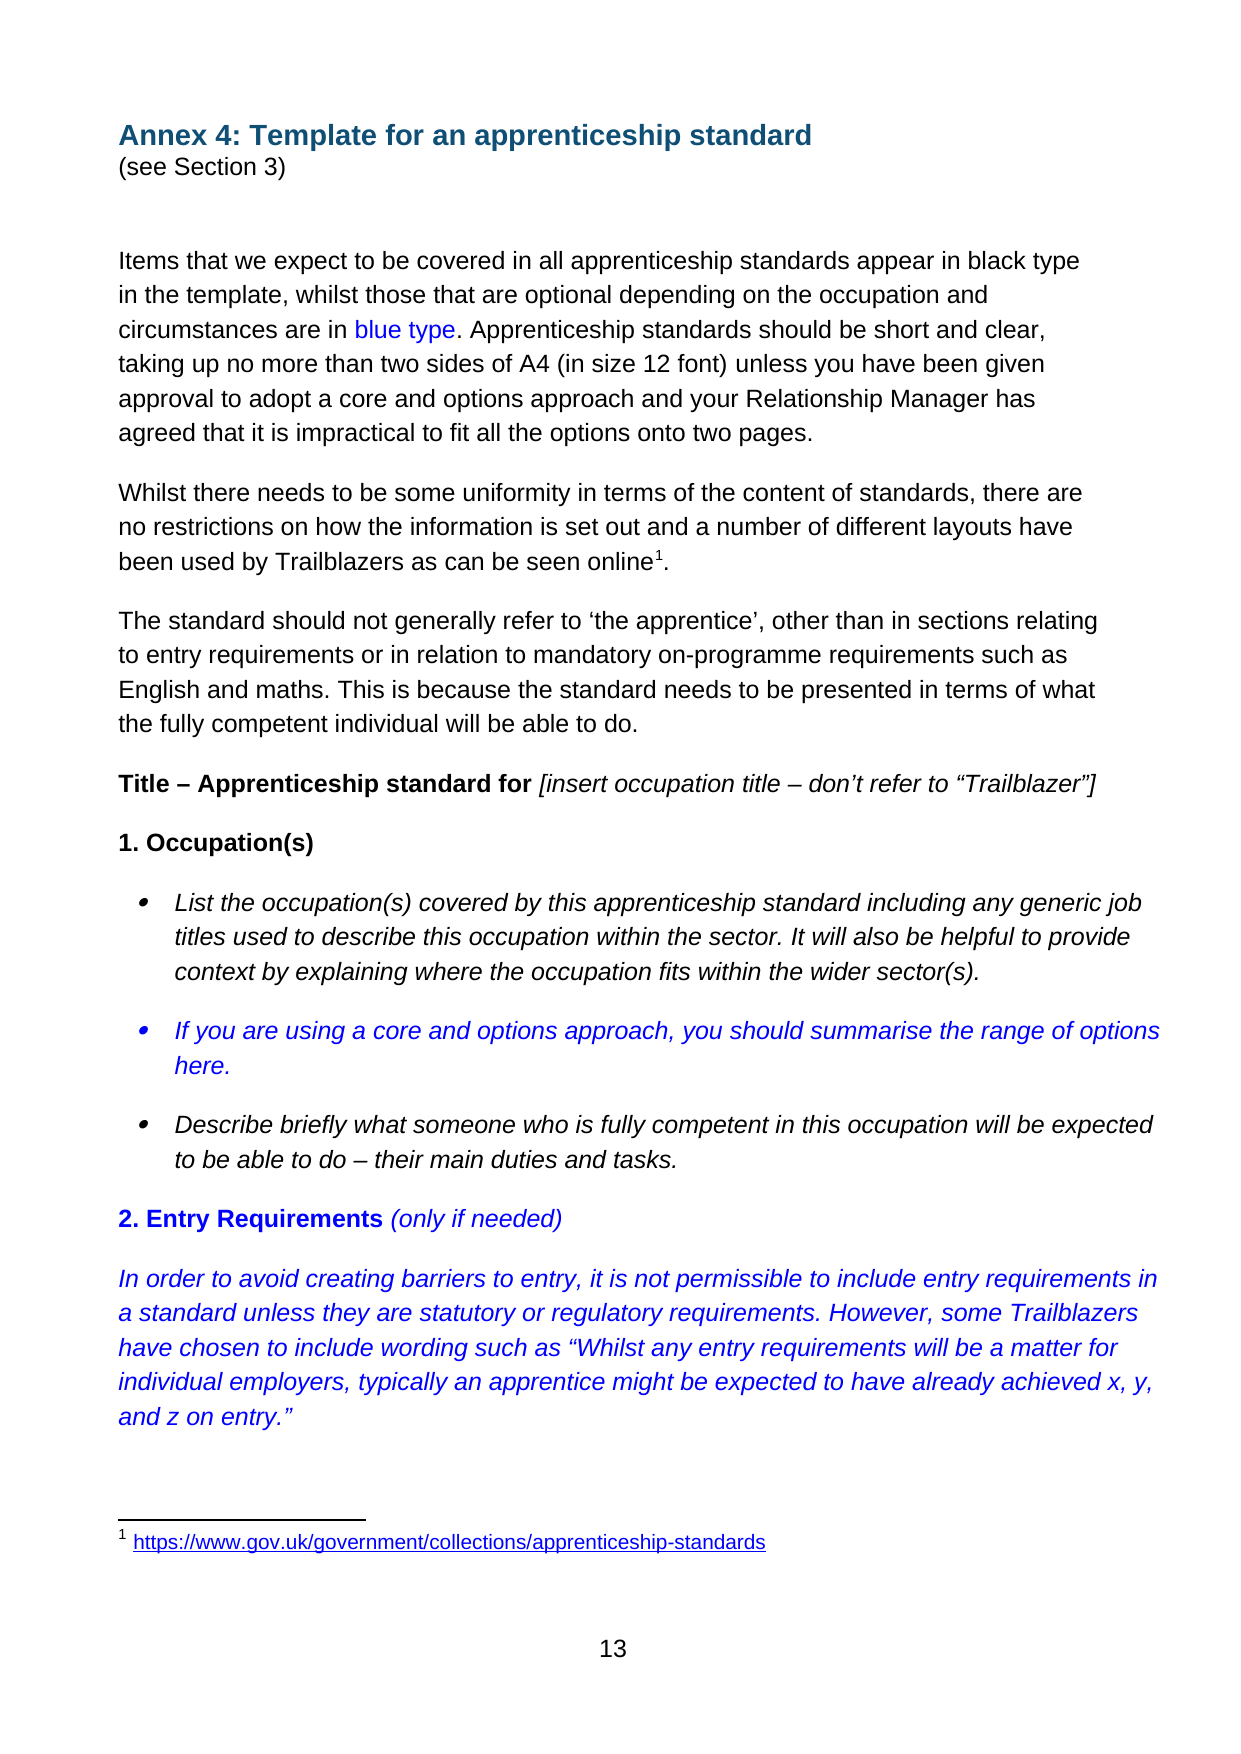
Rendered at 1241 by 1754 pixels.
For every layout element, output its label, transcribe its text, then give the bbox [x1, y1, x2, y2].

list If you are using a core and options approach, you should summarise the range of options here. [137, 1016, 1179, 1080]
list List the occupation(s) covered by this apprenticeship standard including any generic job titles used to describe this occupation within the sector. It will also be helpful to provide context by explaining where the occupation fits within the wider sector(s). [137, 888, 1179, 986]
text Items that we expect to be covered in all apprenticeship standards appear in black type in the template, whilst those that are optional depending on the occupation and circumstances are in blue type. Apprenticeship standards should be short and clear, taking up no more than two sides of A4 (in size 12 font) unless you have been given approval to adopt a core and options approach and your Relationship Manager has agreed that it is impractical to fit all the options onto two pages. [118, 246, 1107, 447]
text In order to avoid creating barriers to entry, it is not permissible to include entry requirements in a standard unless they are statutory or regulatory requirements. However, some Trailblazers have chosen to include wording such as “Whilst any entry requirements will be a matter for individual employers, typically an apprentice might be expected to have already achieved x, y, and z on entry.” [118, 1264, 1180, 1431]
text 1. Occupation(s) [118, 828, 1180, 857]
text 2. Entry Requirements (only if needed) [118, 1204, 1180, 1233]
list Describe briefly what someone who is fully competent in this occupation will be expected to be able to do – their main duties and tasks. [137, 1110, 1179, 1174]
text Whilst there needs to be some uniformity in terms of the content of standards, there are no restrictions on how the information is set out and a number of different layouts have been used by Trailblazers as can be seen online. [118, 477, 1107, 575]
text (see Section 3) [118, 152, 1107, 180]
text The standard should not generally refer to ‘the apprentice’, other than in sections relating to entry requirements or in relation to mandatory on-programme requirements such as English and maths. This is because the standard needs to be presented in terms of what the fully competent individual will be able to do. [118, 606, 1107, 738]
text Title – Apprenticeship standard for [insert occupation title – don’t refer to “Trailblazer”] [118, 769, 1107, 798]
subtitle Annex 4: Template for an apprenticeship standard [118, 118, 1107, 152]
